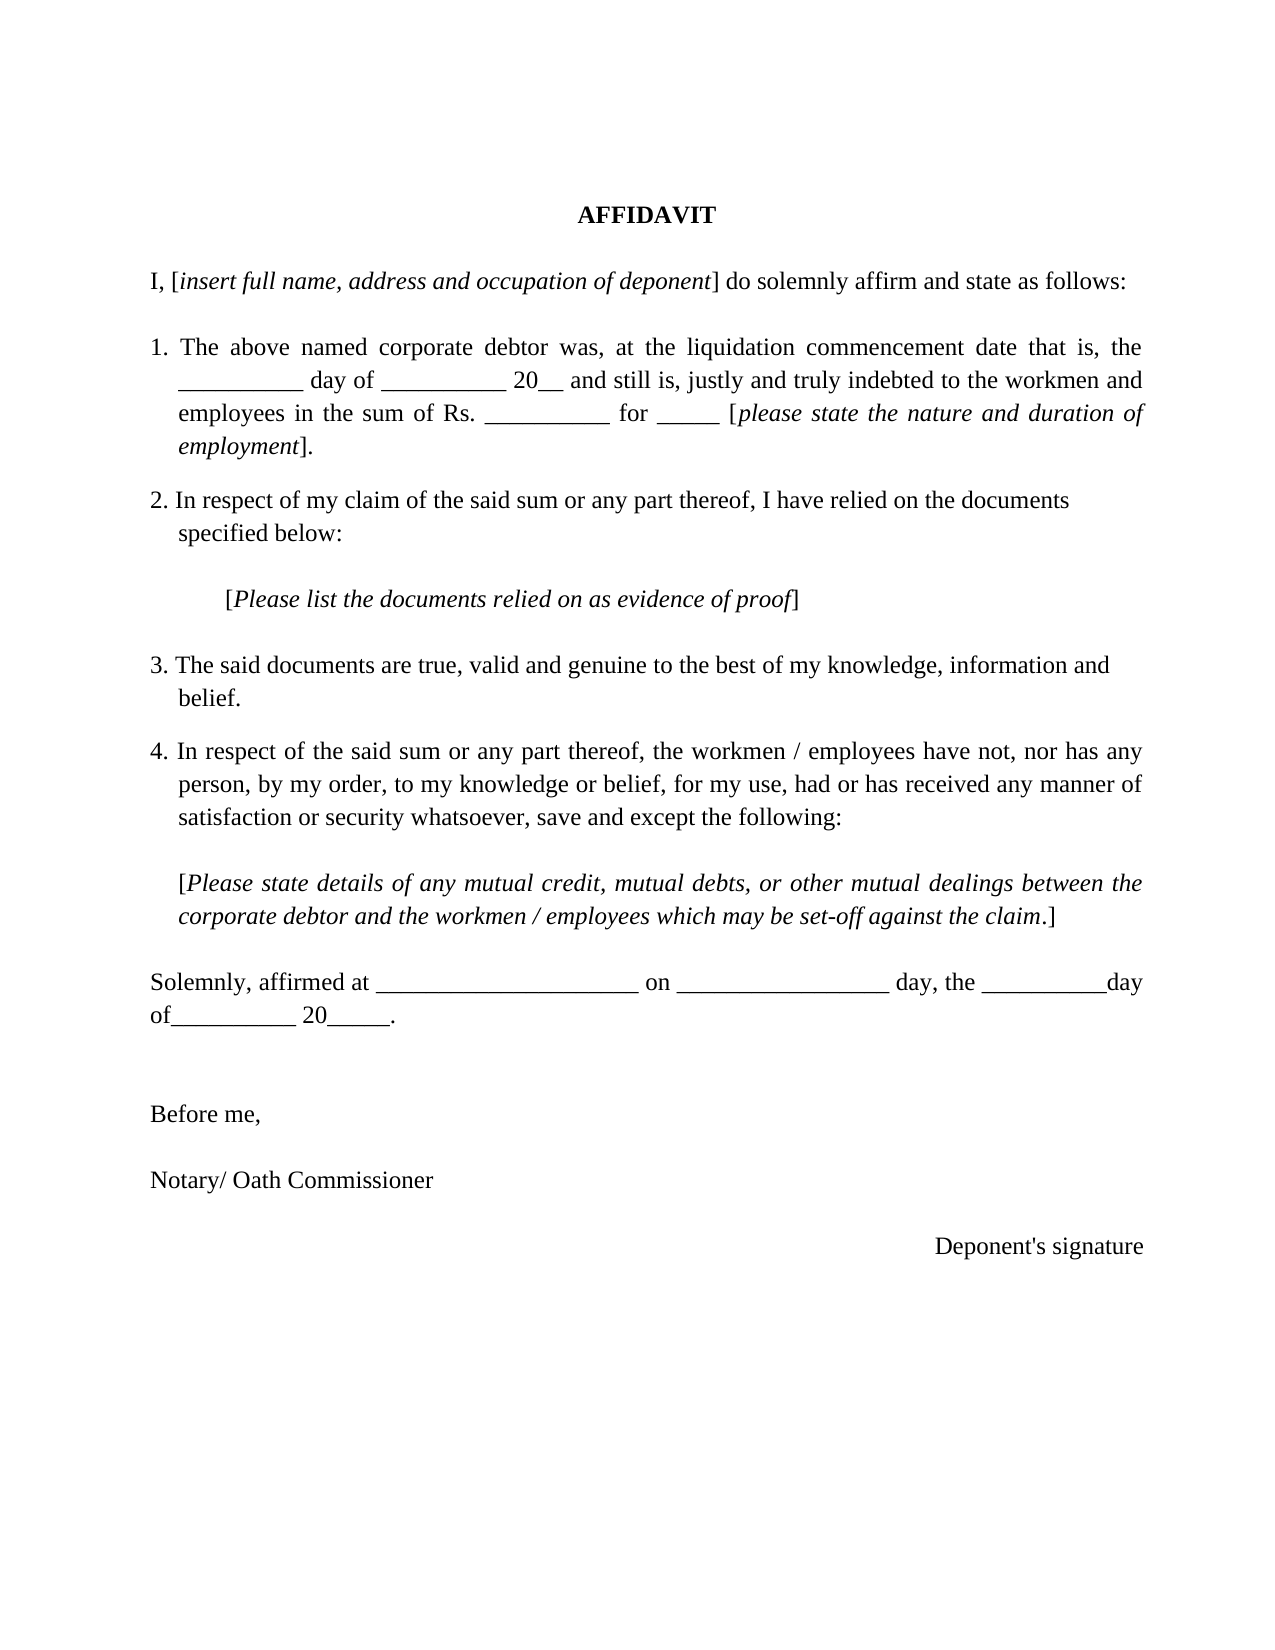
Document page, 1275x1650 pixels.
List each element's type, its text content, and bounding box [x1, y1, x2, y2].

text 2. In respect of my claim of the said sum or any part thereof, I have relied on the documents specified below: [150, 485, 1144, 547]
text [Please state details of any mutual credit, mutual debts, or other mutual dealings between the corporate debtor and the workmen / employees which may be set-off against the claim.] [178, 868, 1144, 930]
text I, [insert full name, address and occupation of deponent] do solemnly affirm and state as follows: [150, 266, 1144, 294]
text Deponent's signature [150, 1231, 1144, 1260]
text 4. In respect of the said sum or any part thereof, the workmen / employees have not, nor has any person, by my order, to my knowledge or belief, for my use, had or has received any manner of satisfaction or security whatsoever, save and except the following: [150, 736, 1144, 831]
text Solemnly, affirmed at _____________________ on _________________ day, the __________day of__________ 20_____. [150, 967, 1144, 1029]
text AFFIDAVIT [150, 200, 1144, 228]
text Notary/ Oath Commissioner [150, 1165, 1144, 1194]
text [Please list the documents relied on as evidence of proof] [178, 584, 1144, 613]
text 1. The above named corporate debtor was, at the liquidation commencement date that is, the __________ day of __________ 20__ and still is, justly and truly indebted to the workmen and employees in the sum of Rs. __________ for _____ [please state the nature and duration of employment]. [150, 332, 1144, 459]
text 3. The said documents are true, valid and genuine to the best of my knowledge, information and belief. [150, 650, 1144, 712]
text Before me, [150, 1099, 1144, 1128]
